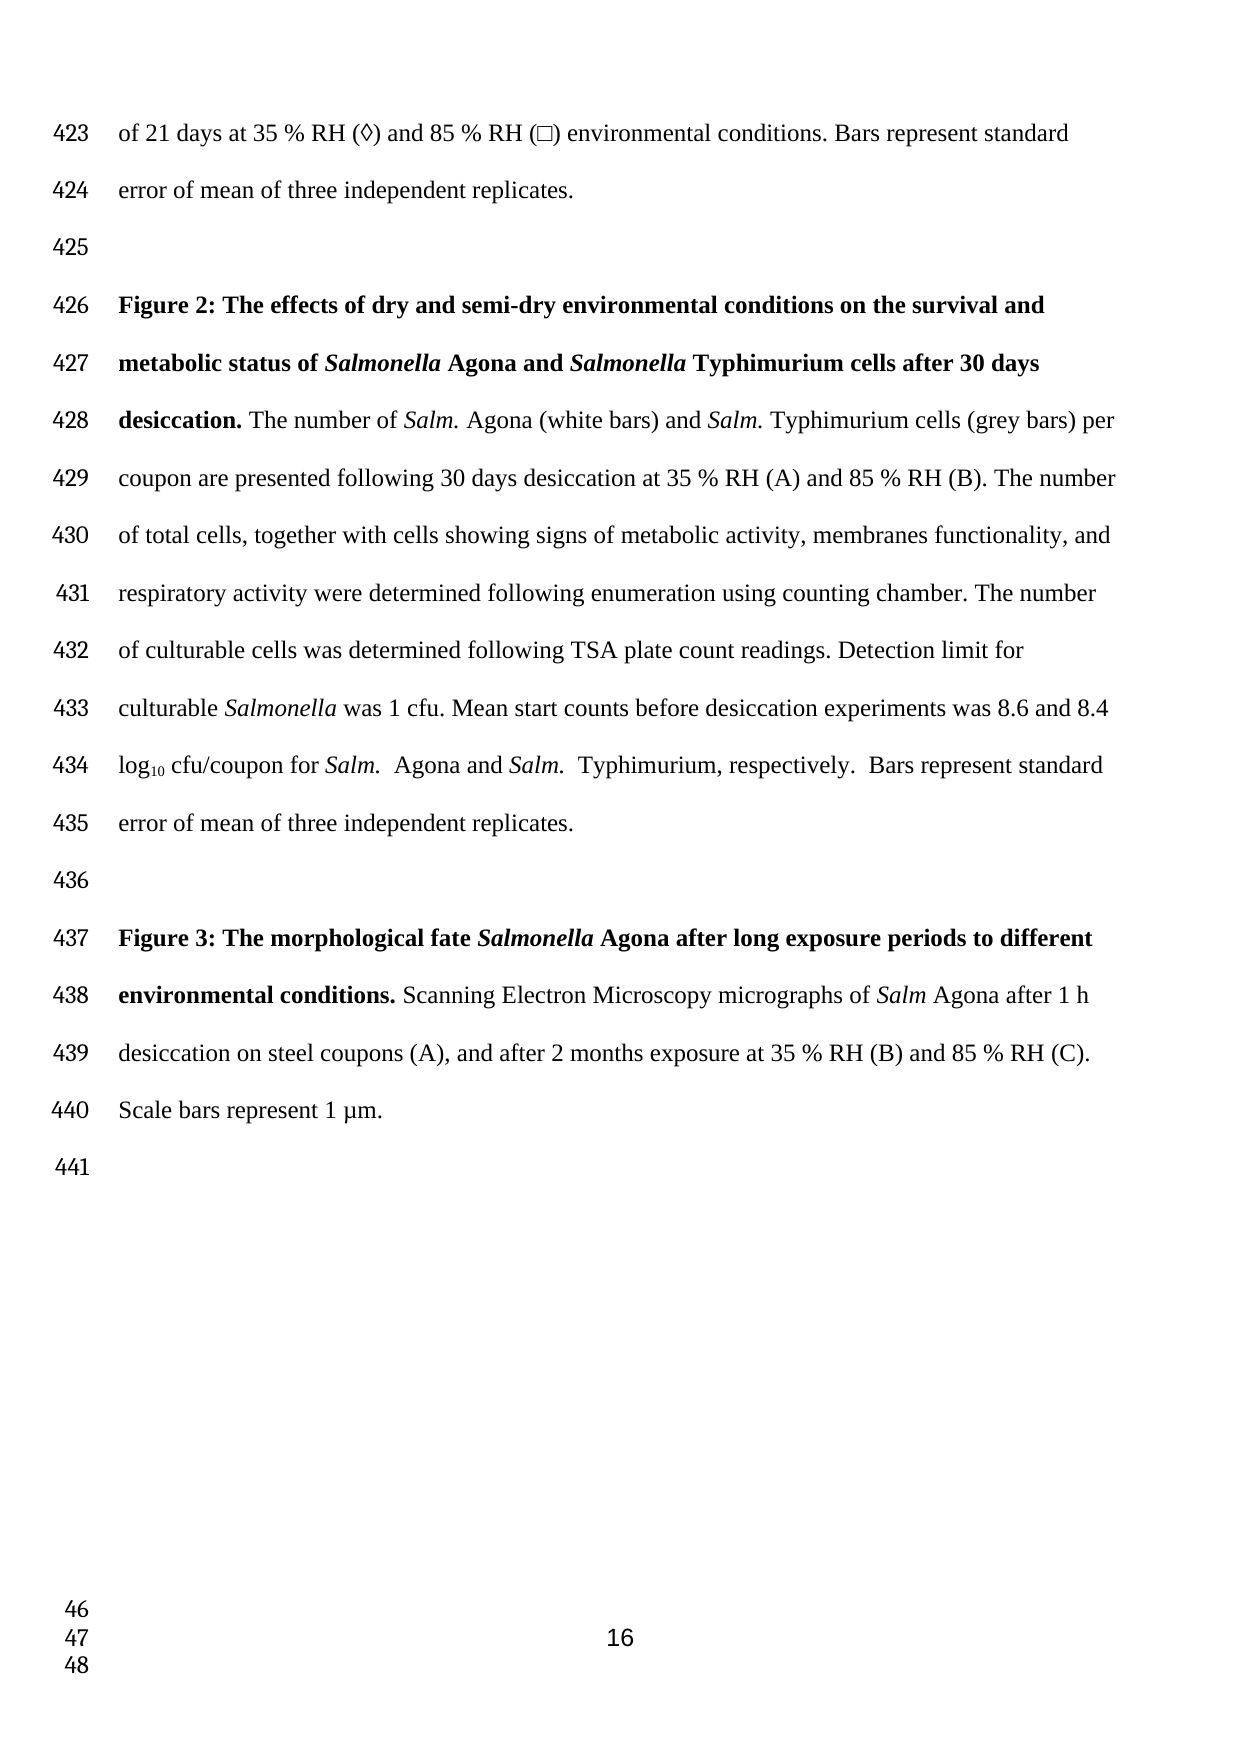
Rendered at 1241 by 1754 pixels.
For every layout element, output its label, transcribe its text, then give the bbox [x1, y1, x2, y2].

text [118, 118, 1122, 204]
text Figure 3: The morphological fate Salmonella Agona after long exposure periods to different environmental conditions. Scanning Electron Microscopy micrographs of Salm Agona after 1 h desiccation on steel coupons (A), and after 2 months exposure at 35 % RH (B) and 85 % RH (C). Scale bars represent 1 µm. [118, 923, 1122, 1124]
text Figure 2: The effects of dry and semi-dry environmental conditions on the survival and metabolic status of Salmonella Agona and Salmonella Typhimurium cells after 30 days desiccation. The number of Salm. Agona (white bars) and Salm. Typhimurium cells (grey bars) per coupon are presented following 30 days desiccation at 35 % RH (A) and 85 % RH (B). The number of total cells, together with cells showing signs of metabolic activity, membranes functionality, and respiratory activity were determined following enumeration using counting chamber. The number of culturable cells was determined following TSA plate count readings. Detection limit for culturable Salmonella was 1 cfu. Mean start counts before desiccation experiments was 8.6 and 8.4 log10 cfu/coupon for Salm. Agona and Salm. Typhimurium, respectively. Bars represent standard error of mean of three independent replicates. [118, 291, 1122, 837]
